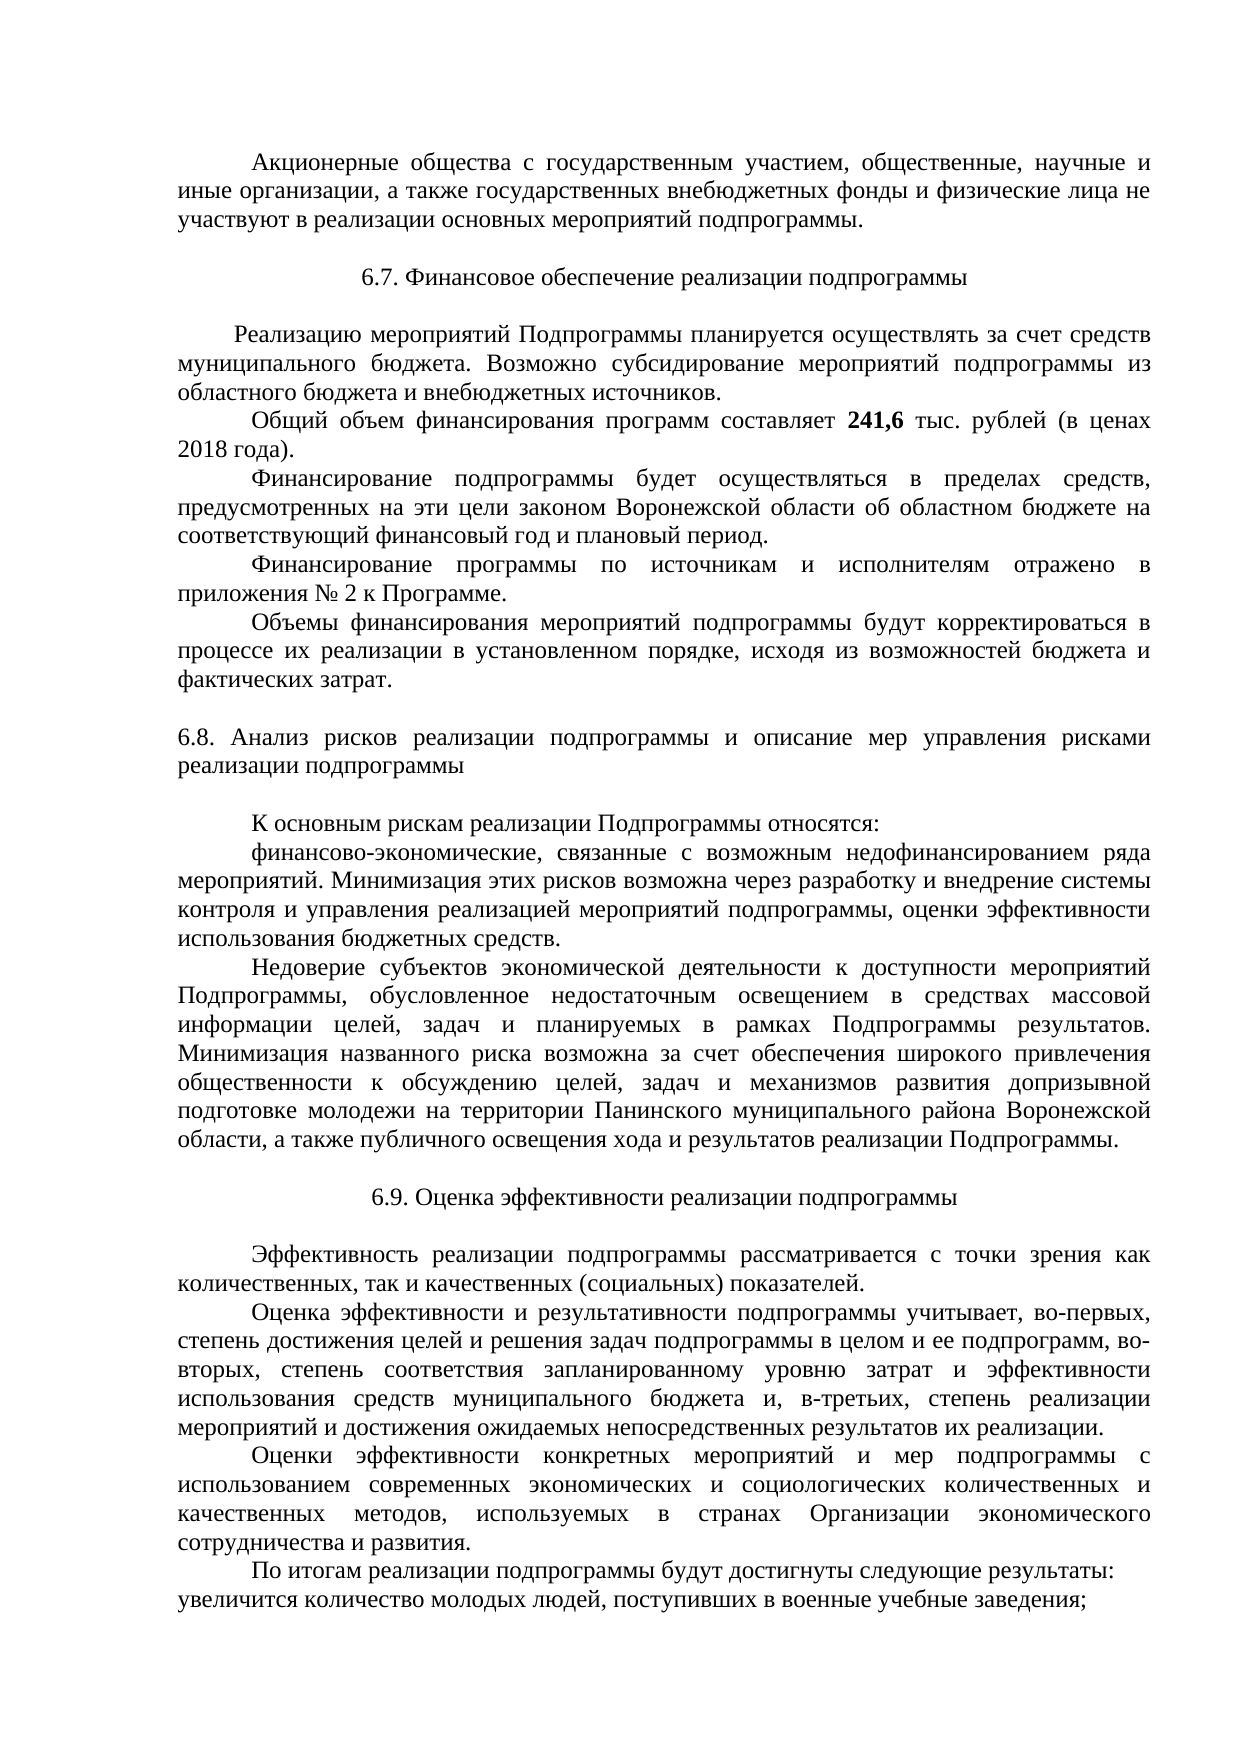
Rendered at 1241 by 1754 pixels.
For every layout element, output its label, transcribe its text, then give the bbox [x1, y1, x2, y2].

text Финансирование подпрограммы будет осуществляться в пределах средств, предусмотренных на эти цели законом Воронежской области об областном бюджете на соответствующий финансовый год и плановый период. [177, 463, 1152, 549]
text 6.7. Финансовое обеспечение реализации подпрограммы [177, 262, 1152, 291]
text К основным рискам реализации Подпрограммы относятся: [177, 808, 1152, 837]
text Финансирование программы по источникам и исполнителям отражено в приложения № 2 к Программе. [177, 549, 1152, 607]
text Объемы финансирования мероприятий подпрограммы будут корректироваться в процессе их реализации в установленном порядке, исходя из возможностей бюджета и фактических затрат. [177, 607, 1152, 693]
text Реализацию мероприятий Подпрограммы планируется осуществлять за счет средств муниципального бюджета. Возможно субсидирование мероприятий подпрограммы из областного бюджета и внебюджетных источников. [177, 319, 1152, 406]
text финансово-экономические, связанные с возможным недофинансированием ряда мероприятий. Минимизация этих рисков возможна через разработку и внедрение системы контроля и управления реализацией мероприятий подпрограммы, оценки эффективности использования бюджетных средств. [177, 837, 1152, 952]
text Недоверие субъектов экономической деятельности к доступности мероприятий Подпрограммы, обусловленное недостаточным освещением в средствах массовой информации целей, задач и планируемых в рамках Подпрограммы результатов. Минимизация названного риска возможна за счет обеспечения широкого привлечения общественности к обсуждению целей, задач и механизмов развития допризывной подготовке молодежи на территории Панинского муниципального района Воронежской области, а также публичного освещения хода и результатов реализации Подпрограммы. [177, 952, 1152, 1153]
text Общий объем финансирования программ составляет 241,6 тыс. рублей (в ценах 2018 года). [177, 406, 1152, 463]
text 6.8. Анализ рисков реализации подпрограммы и описание мер управления рисками реализации подпрограммы [177, 722, 1152, 779]
list 6.9. Оценка эффективности реализации подпрограммы [177, 1182, 1152, 1211]
text увеличится количество молодых людей, поступивших в военные учебные заведения; [177, 1584, 1152, 1613]
list По итогам реализации подпрограммы будут достигнуты следующие результаты: [177, 1556, 1152, 1584]
text Оценки эффективности конкретных мероприятий и мер подпрограммы с использованием современных экономических и социологических количественных и качественных методов, используемых в странах Организации экономического сотрудничества и развития. [177, 1441, 1152, 1556]
text Акционерные общества с государственным участием, общественные, научные и иные организации, а также государственных внебюджетных фонды и физические лица не участвуют в реализации основных мероприятий подпрограммы. [177, 147, 1152, 233]
text Оценка эффективности и результативности подпрограммы учитывает, во-первых, степень достижения целей и решения задач подпрограммы в целом и ее подпрограмм, во-вторых, степень соответствия запланированному уровню затрат и эффективности использования средств муниципального бюджета и, в-третьих, степень реализации мероприятий и достижения ожидаемых непосредственных результатов их реализации. [177, 1297, 1152, 1441]
text Эффективность реализации подпрограммы рассматривается с точки зрения как количественных, так и качественных (социальных) показателей. [177, 1239, 1152, 1297]
